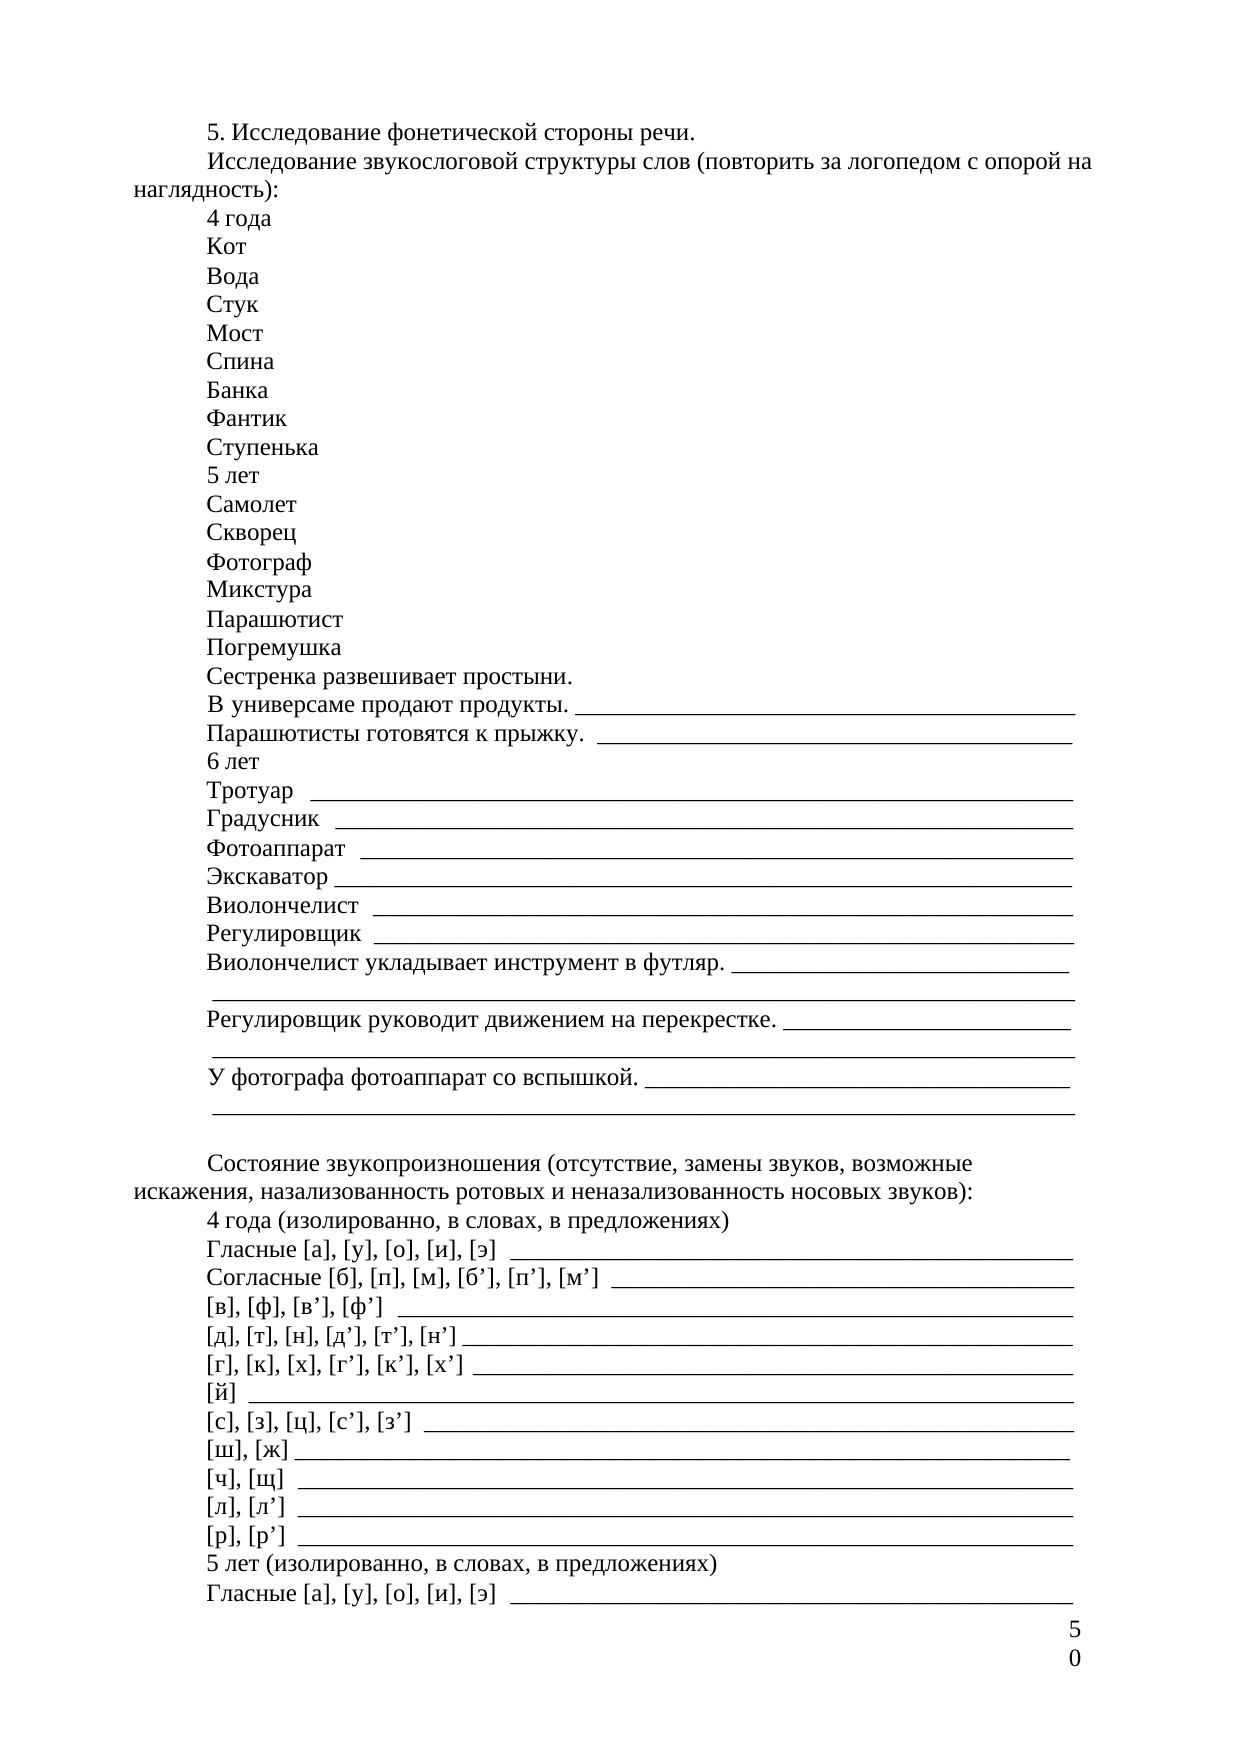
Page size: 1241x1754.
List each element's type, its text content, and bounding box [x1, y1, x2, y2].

text [ш], [ж] ______________________________________________________________ [206, 1435, 1093, 1463]
text Фотограф [206, 547, 1093, 575]
text Виолончелист ________________________________________________________ [206, 890, 1093, 919]
text Сестренка развешивает простыни. [206, 661, 1093, 690]
text Состояние звукопроизношения (отсутствие, замены звуков, возможные искажения, назализованность ротовых и неназализованность носовых звуков): [133, 1149, 1093, 1205]
list года [207, 203, 1093, 232]
text [л], [л’] ______________________________________________________________ [206, 1492, 1093, 1520]
list лет [207, 461, 1093, 489]
text Фотоаппарат _________________________________________________________ [206, 833, 1093, 862]
text Скворец [206, 518, 1093, 546]
text Микстура [206, 575, 1093, 603]
text [р], [р’] ______________________________________________________________ [206, 1521, 1093, 1549]
list фотографа фотоаппарат со вспышкой. __________________________________ [207, 1062, 1093, 1090]
text [с], [з], [ц], [с’], [з’] ____________________________________________________ [206, 1406, 1093, 1435]
text [й] __________________________________________________________________ [206, 1378, 1093, 1406]
text [в], [ф], [в’], [ф’] ______________________________________________________ [206, 1291, 1093, 1320]
list Исследование фонетической стороны речи. [207, 117, 1093, 146]
text Мост [206, 318, 1093, 347]
text Парашютист [206, 604, 1093, 633]
text Исследование звукослоговой структуры слов (повторить за логопедом с опорой на наглядность): [133, 147, 1093, 203]
text Спина [206, 347, 1093, 375]
text Градусник ___________________________________________________________ [206, 804, 1093, 832]
list лет [207, 747, 1093, 775]
text [ч], [щ] ______________________________________________________________ [206, 1463, 1093, 1492]
text _____________________________________________________________________ [212, 1090, 1093, 1118]
text Погремушка [206, 633, 1093, 661]
text Парашютисты готовятся к прыжку. ______________________________________ [206, 718, 1093, 747]
text Гласные [а], [у], [о], [и], [э] _____________________________________________ [206, 1234, 1093, 1263]
list года (изолированно, в словах, в предложениях) [207, 1205, 1093, 1234]
text Виолончелист укладывает инструмент в футляр. ___________________________ [206, 947, 1093, 976]
list универсаме продают продукты. ________________________________________ [207, 690, 1093, 718]
text _____________________________________________________________________ [212, 1033, 1093, 1061]
text [д], [т], [н], [д’], [т’], [н’] ___________________________________________________ [206, 1321, 1093, 1349]
text 50 [1069, 1614, 1093, 1672]
text Регулировщик руководит движением на перекрестке. _______________________ [206, 1004, 1093, 1033]
text Самолет [206, 489, 1093, 518]
text Гласные [а], [у], [о], [и], [э] _____________________________________________ [206, 1578, 1093, 1606]
text Банка [206, 375, 1093, 404]
text Согласные [б], [п], [м], [б’], [п’], [м’] _____________________________________ [206, 1263, 1093, 1291]
text Регулировщик ________________________________________________________ [206, 919, 1093, 947]
text Ступенька [206, 432, 1093, 461]
text [г], [к], [х], [г’], [к’], [х’] ________________________________________________ [206, 1349, 1093, 1378]
text 5 лет (изолированно, в словах, в предложениях) [206, 1549, 1093, 1577]
text Экскаватор ___________________________________________________________ [206, 862, 1093, 890]
text Фантик [206, 404, 1093, 432]
text Стук [206, 289, 1093, 318]
text Вода [206, 261, 1093, 289]
text _____________________________________________________________________ [212, 976, 1093, 1004]
text Кот [206, 232, 1093, 260]
text Тротуар _____________________________________________________________ [206, 776, 1093, 804]
